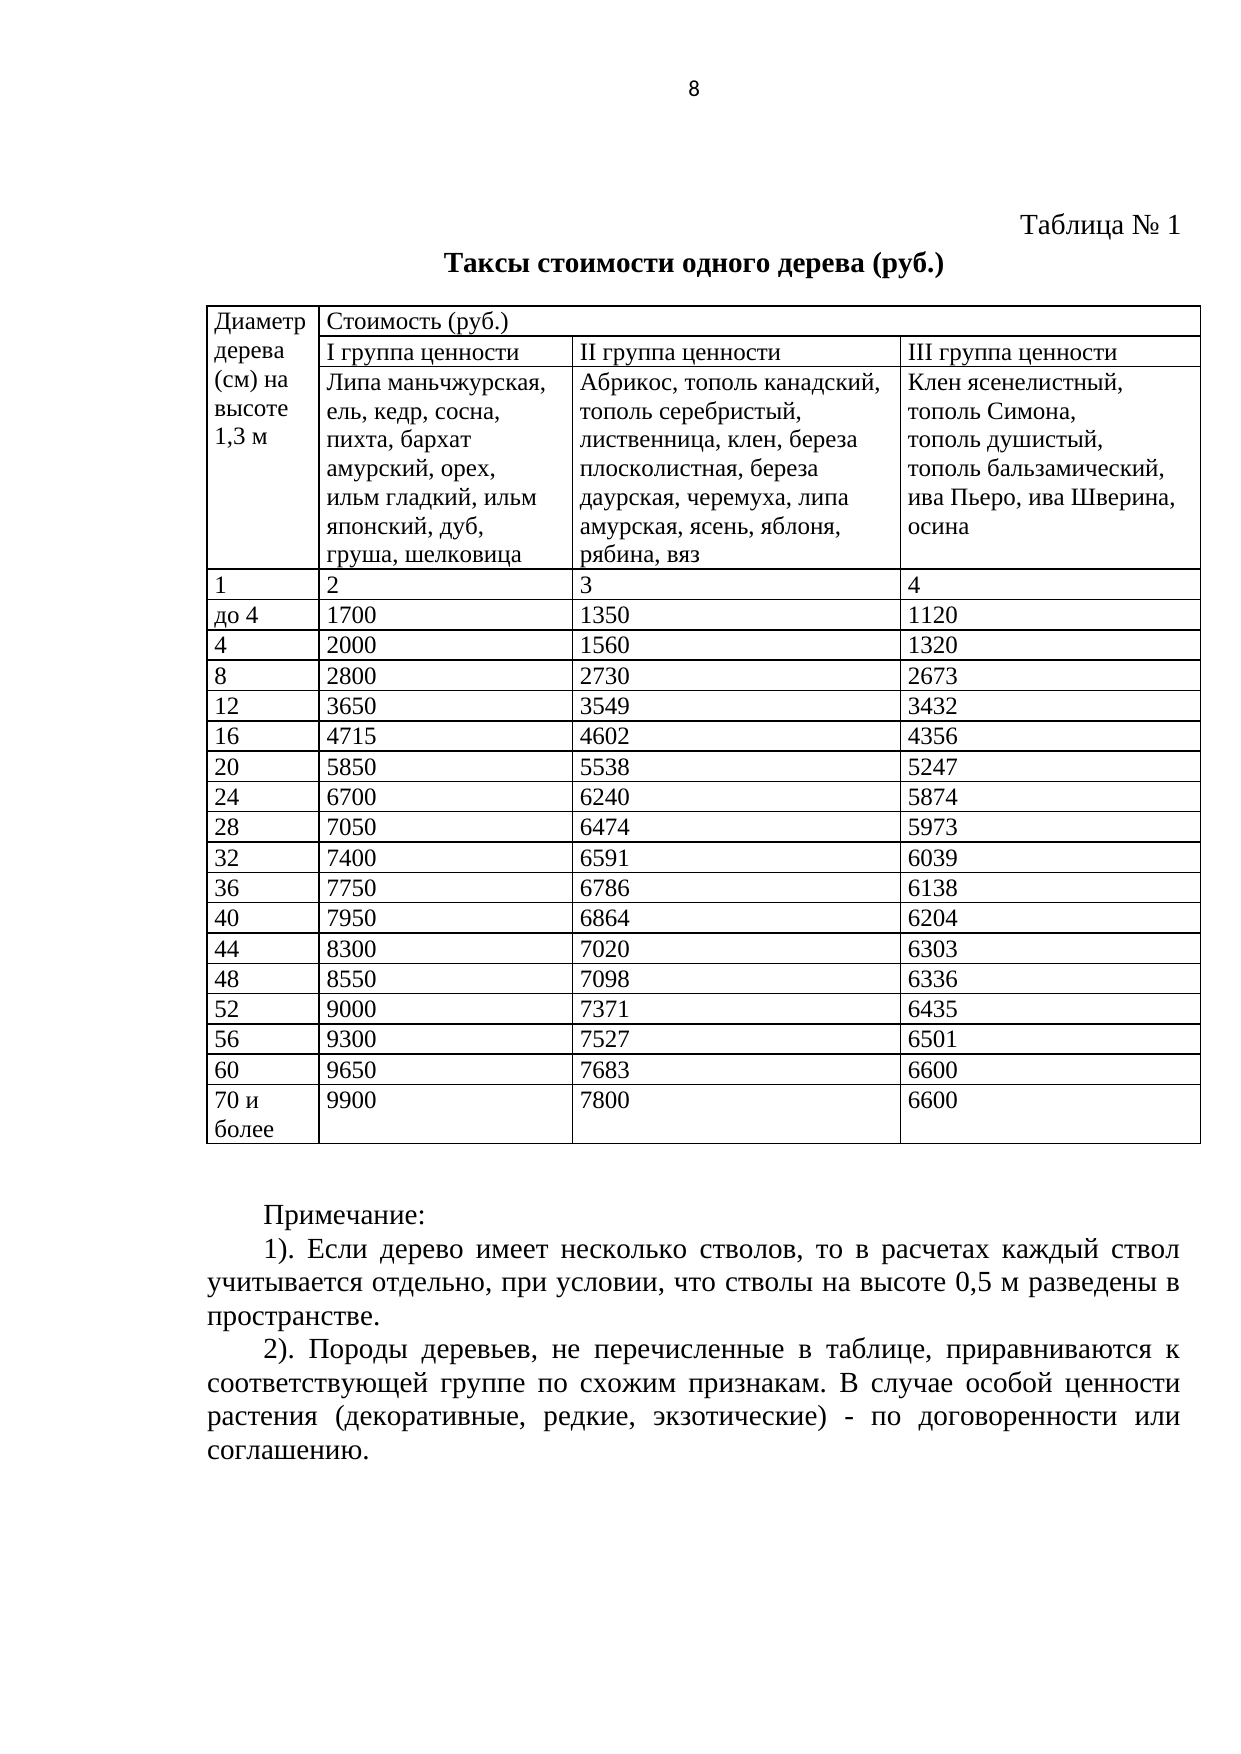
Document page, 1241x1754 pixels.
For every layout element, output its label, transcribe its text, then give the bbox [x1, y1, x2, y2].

table_cell 4356 [901, 722, 1200, 750]
table_cell II группа ценности [573, 337, 900, 366]
table_cell 6600 [901, 1085, 1200, 1143]
table_cell 6700 [320, 782, 572, 811]
table_cell 3549 [573, 691, 900, 720]
table_cell 6600 [901, 1055, 1200, 1084]
table_cell до 4 [208, 600, 318, 629]
table_cell 70 и более [208, 1085, 318, 1143]
text Таблица № 1 [207, 207, 1181, 241]
table_cell 7750 [320, 873, 572, 902]
table_cell 9000 [320, 994, 572, 1023]
table_cell 7020 [573, 934, 900, 962]
table_cell 16 [208, 722, 318, 750]
table_cell 7950 [320, 903, 572, 932]
table_cell Липа маньчжурская, ель, кедр, сосна, пихта, бархат амурский, орех, ильм гладкий, ильм японский, дуб, груша, шелковица [320, 367, 572, 568]
table_cell Клен ясенелистный, тополь Симона, тополь душистый, тополь бальзамический, ива Пьеро, ива Шверина, осина [901, 367, 1200, 568]
text 2). Породы деревьев, не перечисленные в таблице, приравниваются к соответствующей группе по схожим признакам. В случае особой ценности растения (декоративные, редкие, экзотические) - по договоренности или соглашению. [207, 1331, 1181, 1466]
table_cell 20 [208, 752, 318, 781]
table_cell 1 [208, 570, 318, 599]
table_cell 9900 [320, 1085, 572, 1143]
table_cell 1560 [573, 631, 900, 659]
table_cell 7683 [573, 1055, 900, 1084]
table_cell 8 [208, 661, 318, 689]
text Таксы стоимости одного дерева (руб.) [207, 246, 1181, 279]
table_cell 1350 [573, 600, 900, 629]
table_cell 6864 [573, 903, 900, 932]
table_cell 7371 [573, 994, 900, 1023]
table_cell 40 [208, 903, 318, 932]
table_cell 6786 [573, 873, 900, 902]
table_cell 36 [208, 873, 318, 902]
table_cell 4 [208, 631, 318, 659]
table_cell 28 [208, 812, 318, 841]
table_cell 7800 [573, 1085, 900, 1143]
table_cell 5538 [573, 752, 900, 781]
table_cell 4 [901, 570, 1200, 599]
table_cell 2 [320, 570, 572, 599]
table_cell 1320 [901, 631, 1200, 659]
table_cell 4602 [573, 722, 900, 750]
table_cell 6435 [901, 994, 1200, 1023]
table_cell 32 [208, 843, 318, 871]
table_cell 9300 [320, 1025, 572, 1053]
table_cell 7527 [573, 1025, 900, 1053]
table_cell Абрикос, тополь канадский, тополь серебристый, лиственница, клен, береза плосколистная, береза даурская, черемуха, липа амурская, ясень, яблоня, рябина, вяз [573, 367, 900, 568]
table_cell 6474 [573, 812, 900, 841]
table_cell 5247 [901, 752, 1200, 781]
table_cell 6591 [573, 843, 900, 871]
table_cell 1700 [320, 600, 572, 629]
table_cell 52 [208, 994, 318, 1023]
table_cell 3432 [901, 691, 1200, 720]
table_cell 5874 [901, 782, 1200, 811]
table_cell 3 [573, 570, 900, 599]
table_cell 6039 [901, 843, 1200, 871]
table_cell 6240 [573, 782, 900, 811]
table_cell 48 [208, 964, 318, 993]
table_cell 7050 [320, 812, 572, 841]
table_cell 5973 [901, 812, 1200, 841]
table_cell 5850 [320, 752, 572, 781]
table_header Диаметр дерева (см) на высоте 1,3 м [208, 307, 318, 568]
table_cell 24 [208, 782, 318, 811]
text 1). Если дерево имеет несколько стволов, то в расчетах каждый ствол учитывается отдельно, при условии, что стволы на высоте разведены в пространстве. [207, 1231, 1181, 1331]
table_cell 9650 [320, 1055, 572, 1084]
table_cell 8300 [320, 934, 572, 962]
table_cell 4715 [320, 722, 572, 750]
table_cell 6336 [901, 964, 1200, 993]
table_cell 6303 [901, 934, 1200, 962]
table_cell 6501 [901, 1025, 1200, 1053]
table_cell 7098 [573, 964, 900, 993]
table_cell 2673 [901, 661, 1200, 689]
table_cell 44 [208, 934, 318, 962]
table_cell III группа ценности [901, 337, 1200, 366]
text Примечание: [207, 1197, 1181, 1231]
table_cell 1120 [901, 600, 1200, 629]
table_cell 3650 [320, 691, 572, 720]
table_cell 8550 [320, 964, 572, 993]
table_cell 2800 [320, 661, 572, 689]
table_cell 2730 [573, 661, 900, 689]
table_cell 6138 [901, 873, 1200, 902]
table_cell 6204 [901, 903, 1200, 932]
table_cell 60 [208, 1055, 318, 1084]
table_cell I группа ценности [320, 337, 572, 366]
table_cell 2000 [320, 631, 572, 659]
table_cell 7400 [320, 843, 572, 871]
table_header Стоимость (руб.) [320, 307, 1200, 335]
table_cell 56 [208, 1025, 318, 1053]
table_cell 12 [208, 691, 318, 720]
